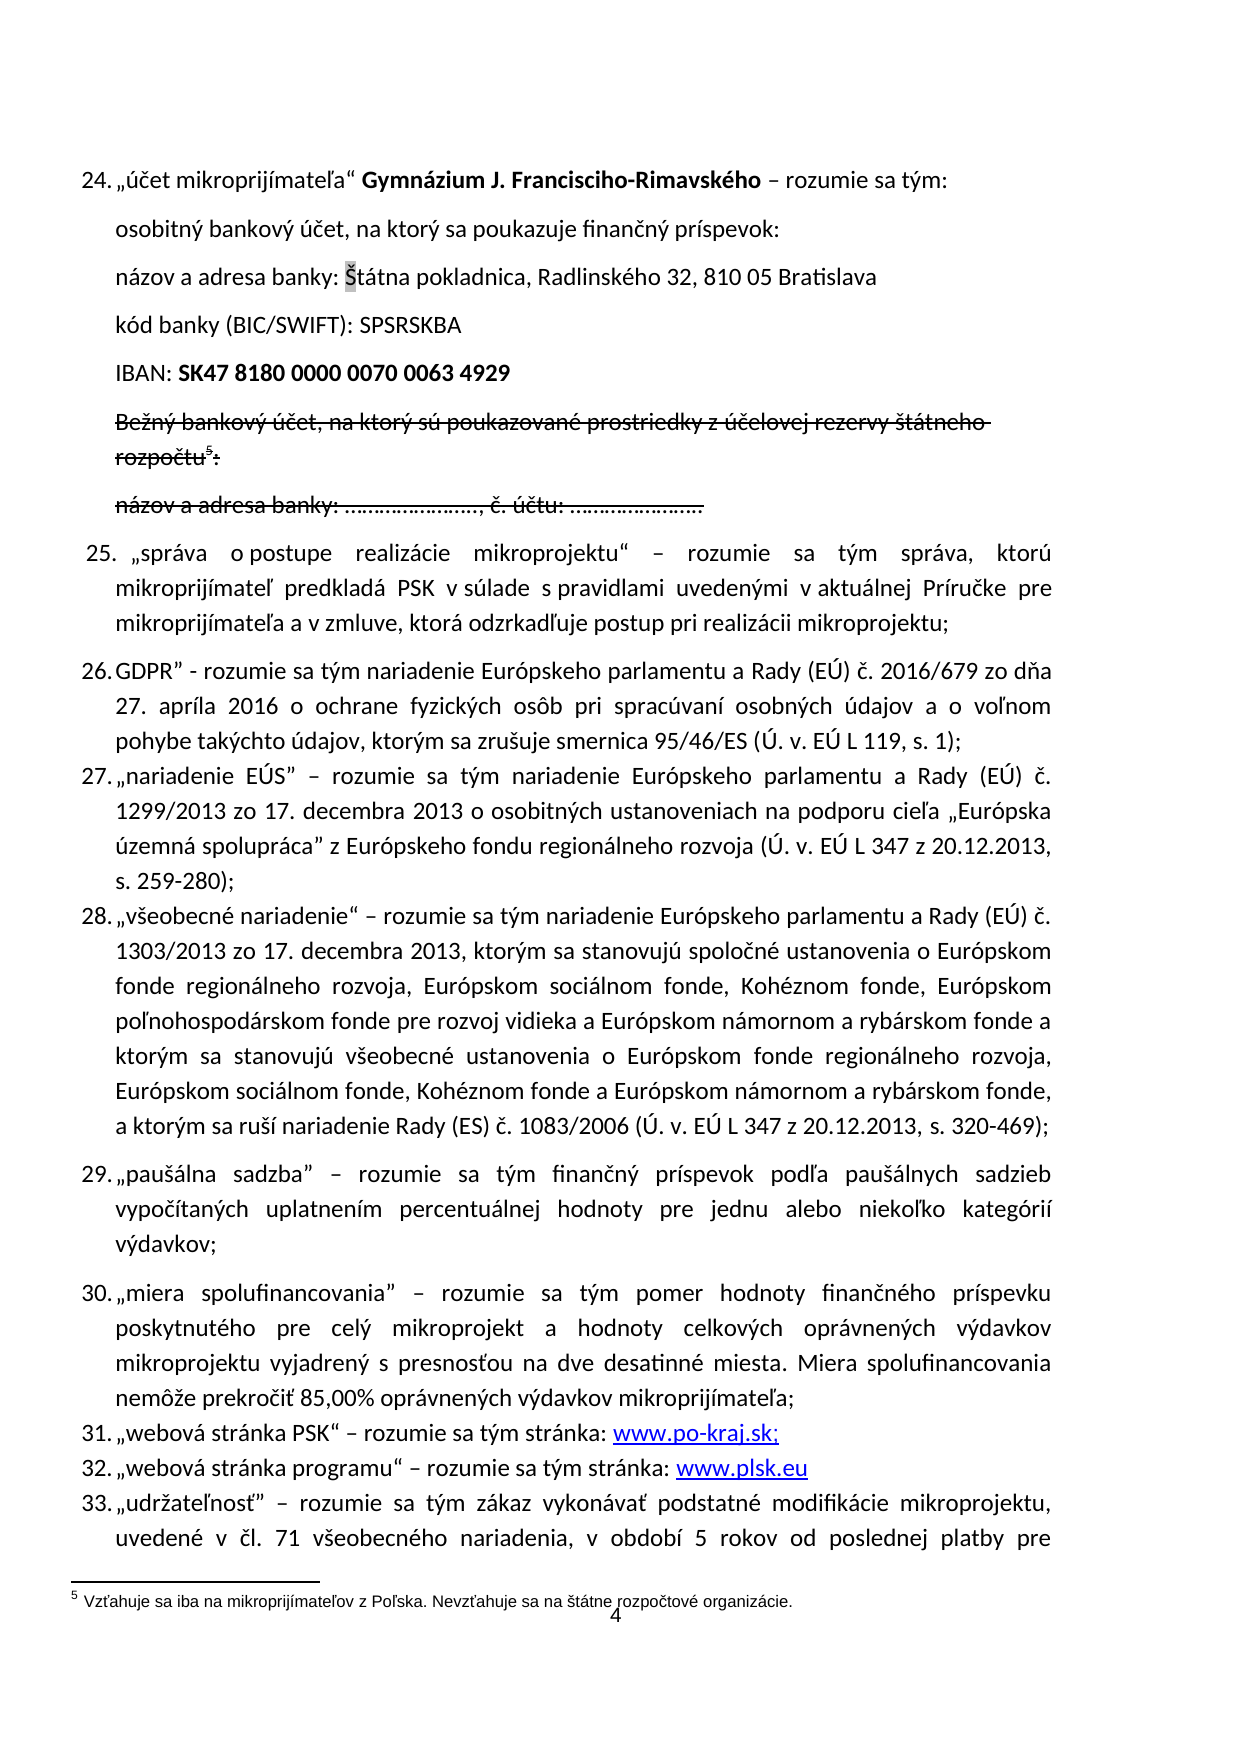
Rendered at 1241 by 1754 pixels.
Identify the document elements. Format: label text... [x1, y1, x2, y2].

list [81, 1487, 1053, 1552]
list „nariadenie EÚS” – rozumie sa tým nariadenie Európskeho parlamentu a Rady (EÚ) č. 1299/2013 zo 17. decembra 2013 o osobitných ustanoveniach na podporu cieľa „Európska územná spolupráca” z Európskeho fondu regionálneho rozvoja (Ú. v. EÚ L 347 z 20.12.2013, s. 259-280); [81, 760, 1053, 896]
list „účet mikroprijímateľa“ Gymnázium J. Francisciho-Rimavského – rozumie sa tým: [81, 164, 1053, 195]
list „všeobecné nariadenie“ – rozumie sa tým nariadenie Európskeho parlamentu a Rady (EÚ) č. 1303/2013 zo 17. decembra 2013, ktorým sa stanovujú spoločné ustanovenia o Európskom fonde regionálneho rozvoja, Európskom sociálnom fonde, Kohéznom fonde, Európskom poľnohospodárskom fonde pre rozvoj vidieka a Európskom námornom a rybárskom fonde a ktorým sa stanovujú všeobecné ustanovenia o Európskom fonde regionálneho rozvoja, Európskom sociálnom fonde, Kohéznom fonde a Európskom námornom a rybárskom fonde, a ktorým sa ruší nariadenie Rady (ES) č. 1083/2006 (Ú. v. EÚ L 347 z 20.12.2013, s. 320-469); [81, 900, 1053, 1141]
list názov a adresa banky: Štátna pokladnica, Radlinského 32, 810 05 Bratislava [356, 261, 1053, 292]
list „webová stránka programu“ – rozumie sa tým stránka: www.plsk.eu [81, 1452, 1053, 1482]
list názov a adresa banky: Štátna pokladnica, Radlinského 32, 810 05 Bratislava [115, 261, 345, 292]
list kód banky (BIC/SWIFT): SPSRSKBA [115, 309, 1053, 340]
list osobitný bankový účet, na ktorý sa poukazuje finančný príspevok: [115, 213, 1053, 243]
list „webová stránka PSK“ – rozumie sa tým stránka: www.po-kraj.sk; [81, 1417, 1053, 1447]
list IBAN: SK47 8180 0000 0070 0063 4929 [115, 357, 1053, 388]
list názov a adresa banky: ………………….., č. účtu: ………………….. [115, 489, 1053, 519]
list Bežný bankový účet, na ktorý sú poukazované prostriedky z účelovej rezervy štátneho rozpočtu: [115, 406, 1053, 471]
list GDPR” - rozumie sa tým nariadenie Európskeho parlamentu a Rady (EÚ) č. 2016/679 zo dňa 27. apríla 2016 o ochrane fyzických osôb pri spracúvaní osobných údajov a o voľnom pohybe takýchto údajov, ktorým sa zrušuje smernica 95/46/ES (Ú. v. EÚ L 119, s. 1); [81, 655, 1053, 756]
list „správa o postupe realizácie mikroprojektu“ – rozumie sa tým správa, ktorú mikroprijímateľ predkladá PSK v súlade s pravidlami uvedenými v aktuálnej Príručke pre mikroprijímateľa a v zmluve, ktorá odzrkadľuje postup pri realizácii mikroprojektu; [86, 537, 1053, 638]
list „miera spolufinancovania” – rozumie sa tým pomer hodnoty finančného príspevku poskytnutého pre celý mikroprojekt a hodnoty celkových oprávnených výdavkov mikroprojektu vyjadrený s presnosťou na dve desatinné miesta. Miera spolufinancovania nemôže prekročiť 85,00% oprávnených výdavkov mikroprijímateľa; [81, 1277, 1053, 1412]
list „paušálna sadzba” – rozumie sa tým finančný príspevok podľa paušálnych sadzieb vypočítaných uplatnením percentuálnej hodnoty pre jednu alebo niekoľko kategórií výdavkov; [81, 1159, 1053, 1259]
